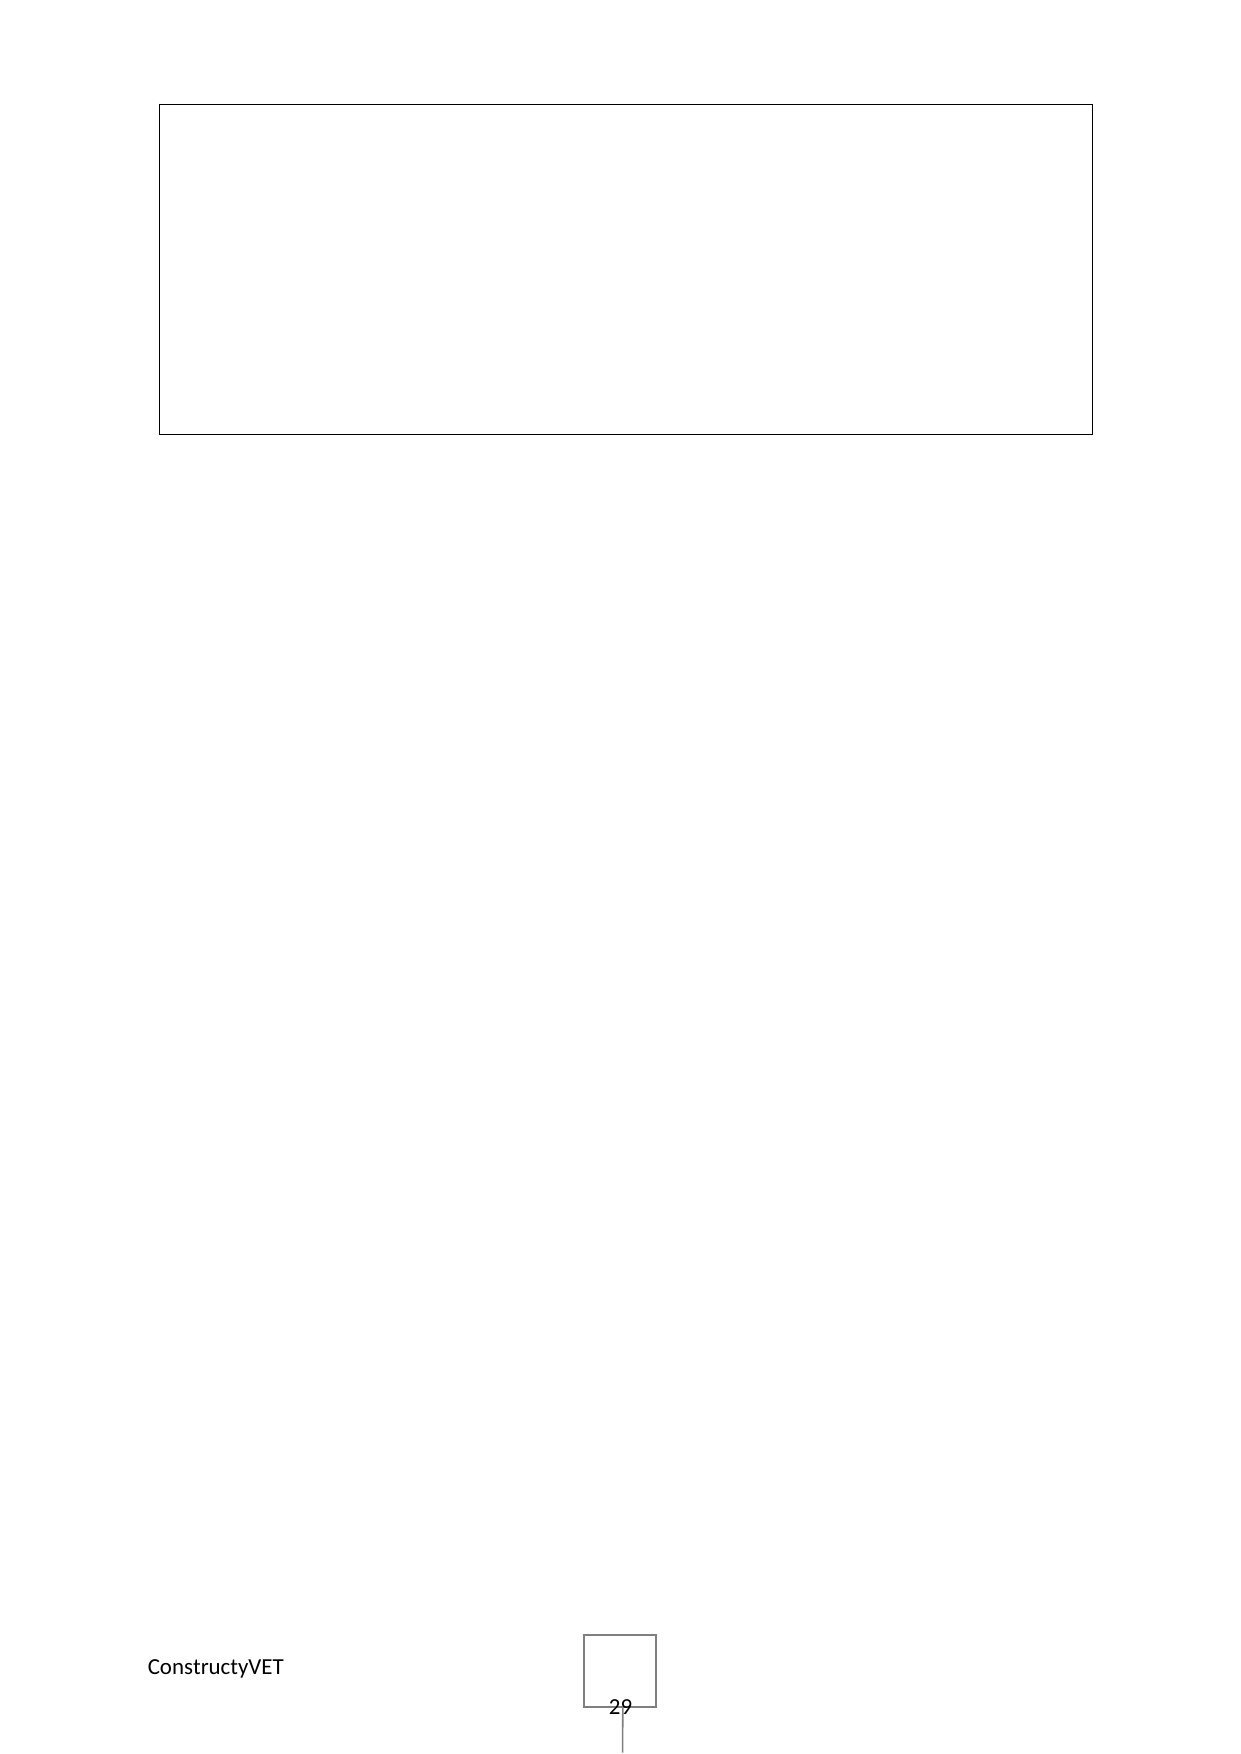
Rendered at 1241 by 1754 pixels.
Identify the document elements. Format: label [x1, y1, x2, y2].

table_header [160, 105, 1092, 434]
